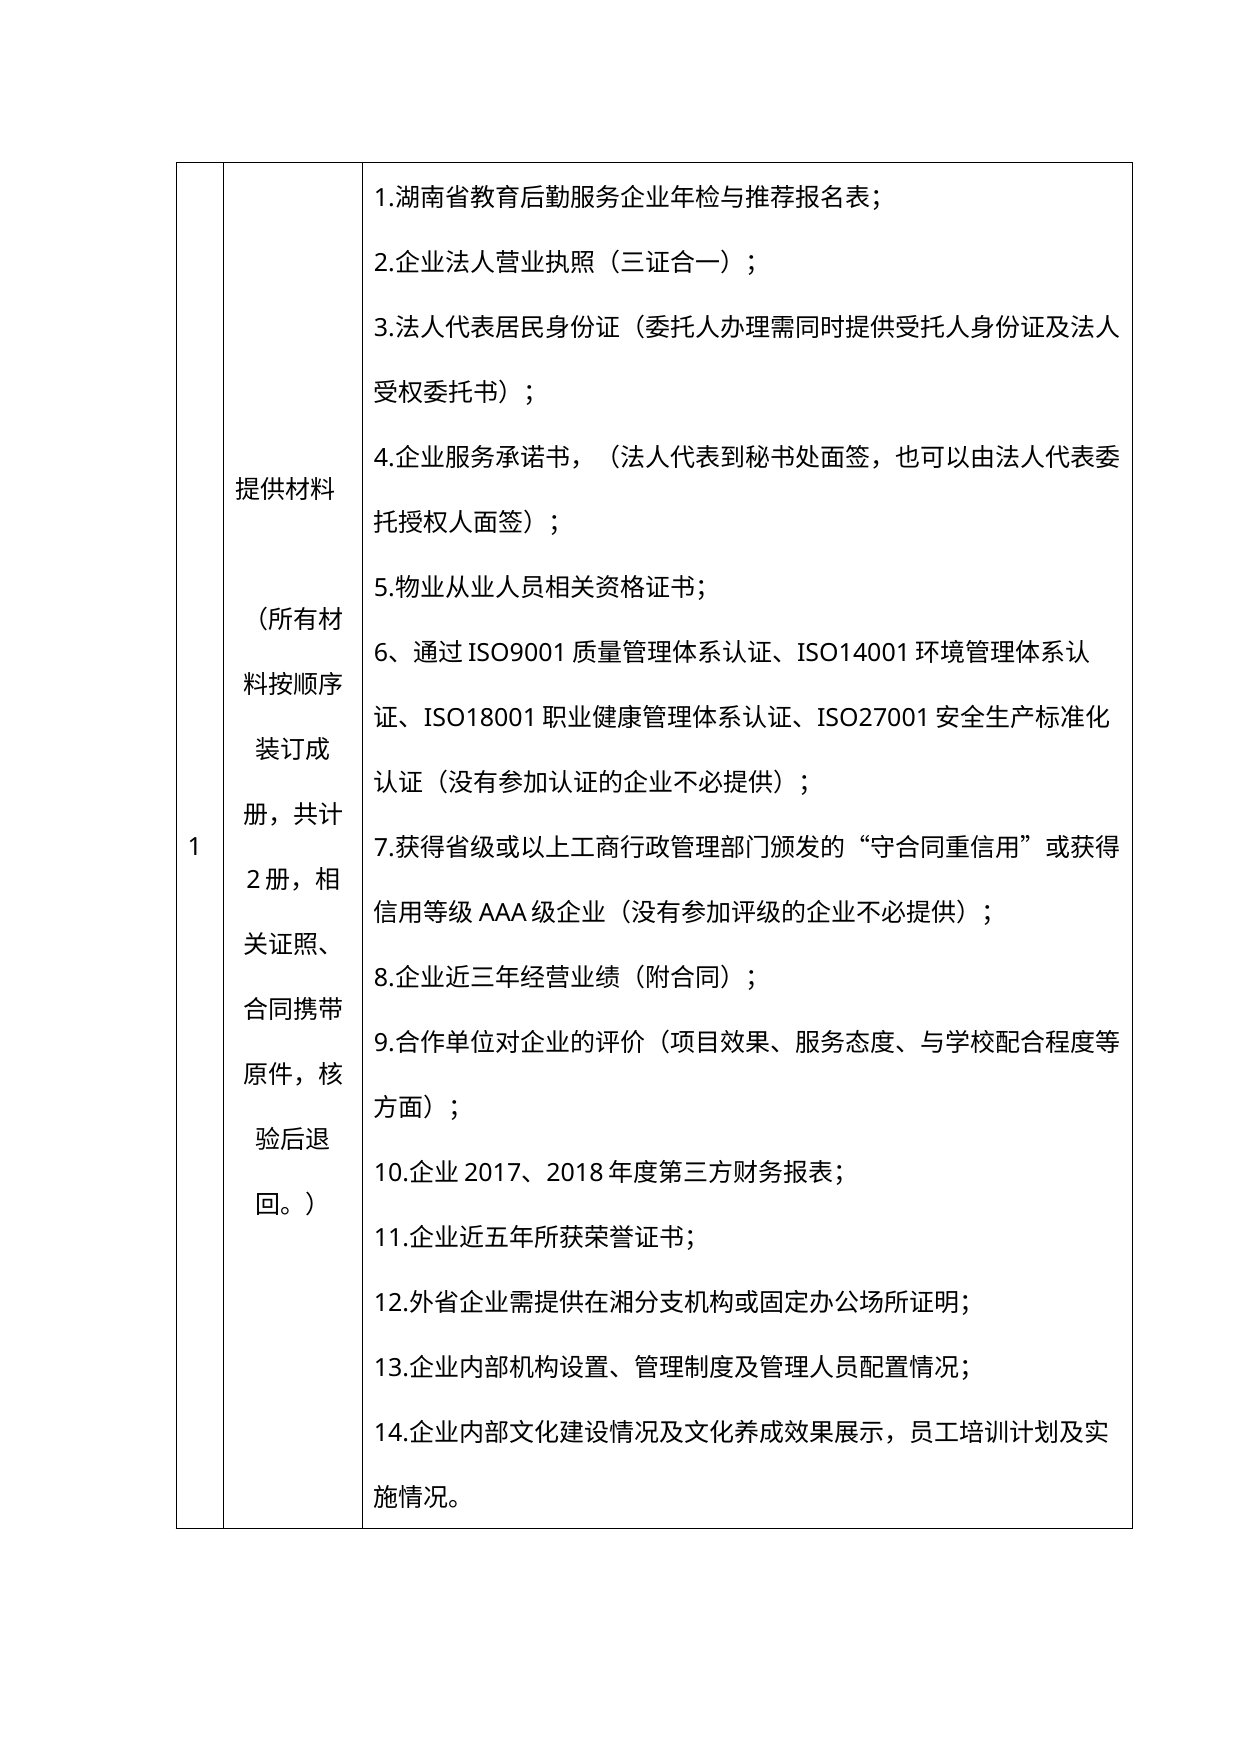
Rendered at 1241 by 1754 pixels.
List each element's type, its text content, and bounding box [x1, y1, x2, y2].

table_cell 1 [177, 163, 223, 1528]
table_cell 1.湖南省教育后勤服务企业年检与推荐报名表； 2.企业法人营业执照（三证合一）； 3.法人代表居民身份证（委托人办理需同时提供受托人身份证及法人受权委托书）； 4.企业服务承诺书，（法人代表到秘书处面签，也可以由法人代表委托授权人面签）； 5.物业从业人员相关资格证书； 6、通过ISO9001质量管理体系认证、ISO14001环境管理体系认证、ISO18001职业健康管理体系认证、ISO27001安全生产标准化认证（没有参加认证的企业不必提供）； 7.获得省级或以上工商行政管理部门颁发的“守合同重信用”或获得信用等级AAA级企业（没有参加评级的企业不必提供）； 8.企业近三年经营业绩（附合同）； 9.合作单位对企业的评价（项目效果、服务态度、与学校配合程度等方面）； 10.企业2017、2018年度第三方财务报表； 11.企业近五年所获荣誉证书； 12.外省企业需提供在湘分支机构或固定办公场所证明； 13.企业内部机构设置、管理制度及管理人员配置情况； 14.企业内部文化建设情况及文化养成效果展示，员工培训计划及实施情况。 [363, 163, 1132, 1528]
table_cell 提供材料 （所有材料按顺序装订成册，共计2册，相关证照、合同携带原件，核验后退回。） [224, 163, 362, 1528]
